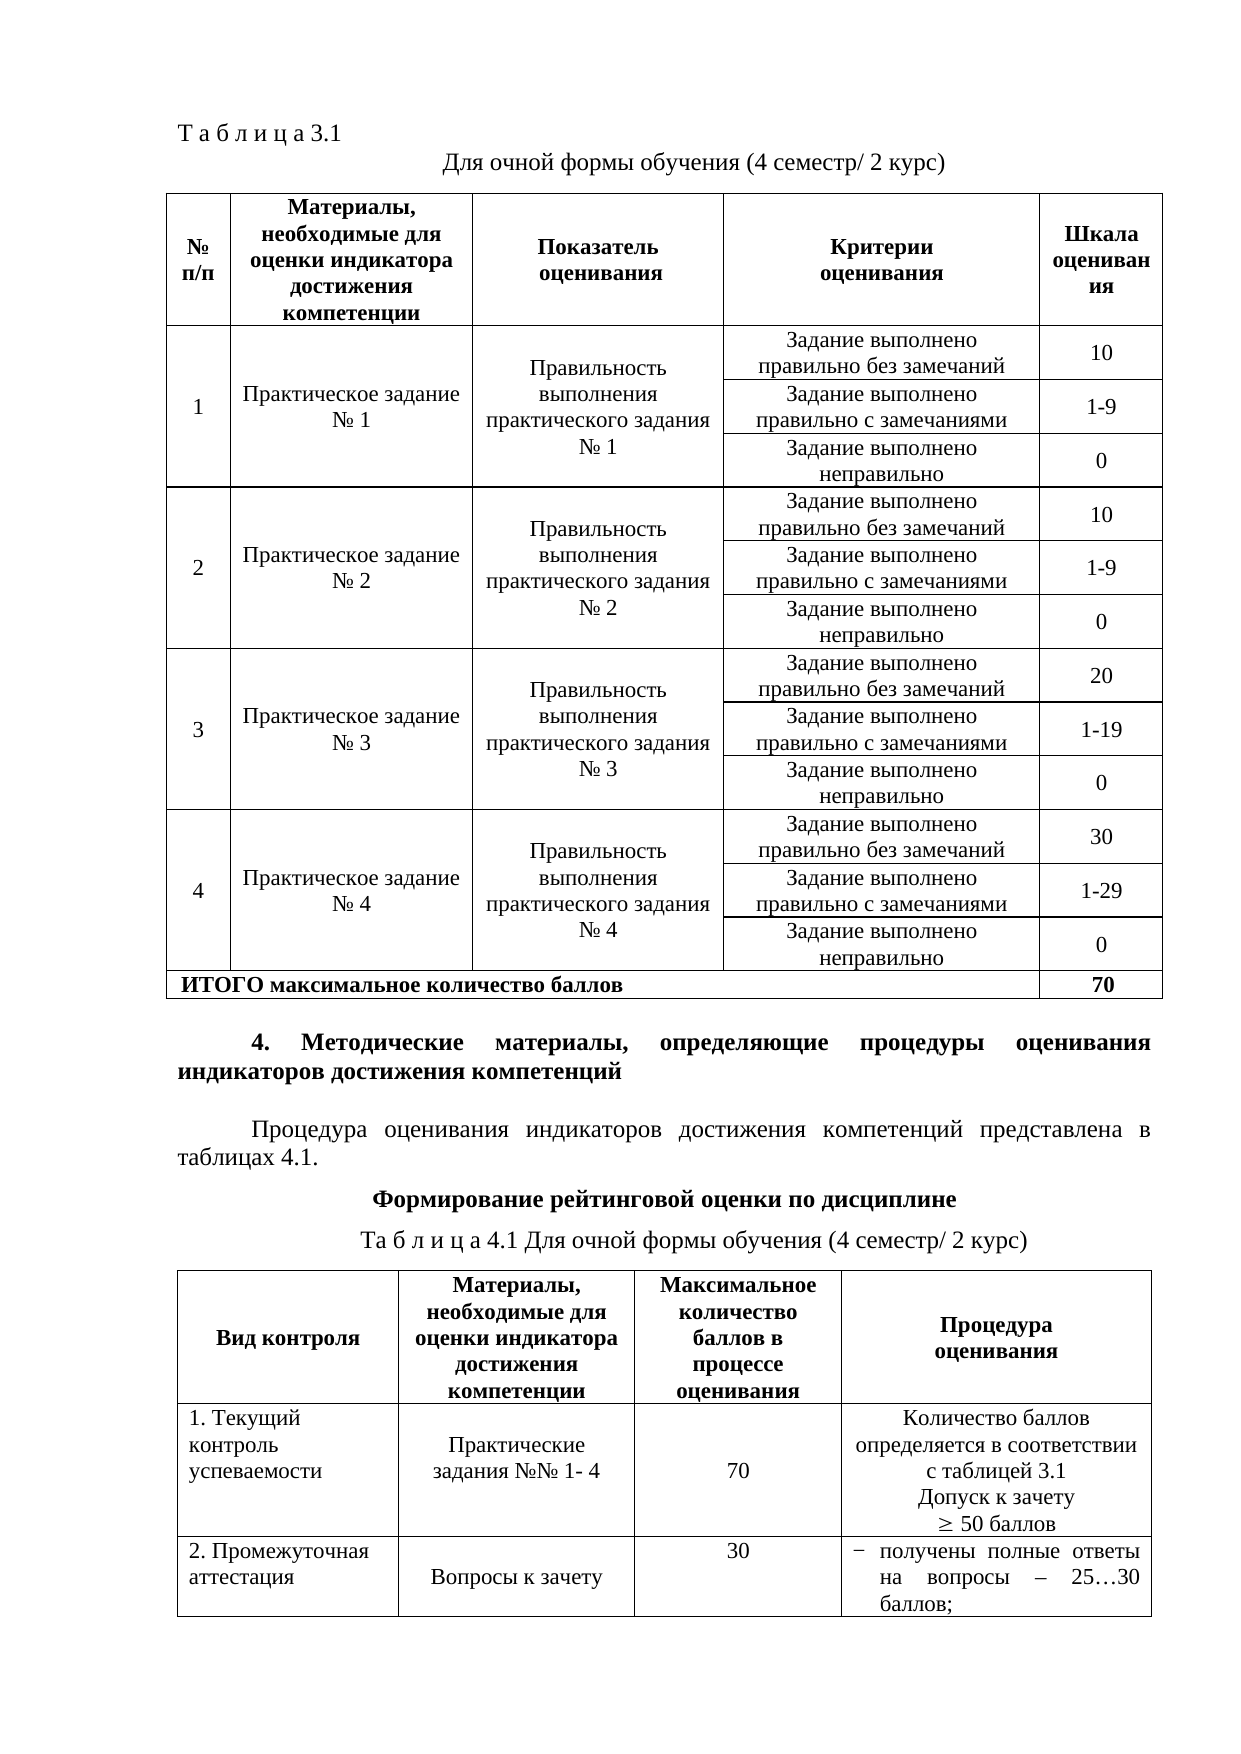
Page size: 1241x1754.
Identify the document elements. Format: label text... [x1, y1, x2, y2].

table_cell Практическое задание № 4 [231, 810, 472, 970]
table_cell Правильность выполнения практического задания № 2 [473, 488, 723, 648]
table_cell 10 [1040, 326, 1162, 379]
table_cell Задание выполнено правильно без замечаний [724, 649, 1039, 701]
table_cell Задание выполнено правильно с замечаниями [724, 864, 1039, 916]
table_cell Задание выполнено правильно без замечаний [724, 326, 1039, 379]
text Формирование рейтинговой оценки по дисциплине [177, 1184, 1152, 1212]
table_cell 70 [635, 1404, 841, 1536]
table_cell Задание выполнено неправильно [724, 434, 1039, 486]
table_cell 1-29 [1040, 864, 1162, 916]
table_header Материалы, необходимые для оценки индикатора достижения компетенции [231, 194, 472, 325]
list Для очной формы обучения (4 семестр/ 2 курс) [177, 147, 1152, 176]
table_cell Задание выполнено неправильно [724, 918, 1039, 970]
table_header № п/п [167, 194, 230, 325]
table_cell Вопросы к зачету [399, 1537, 634, 1616]
table_cell Практическое задание № 2 [231, 488, 472, 648]
table_cell 30 [1040, 810, 1162, 863]
table_header Показатель оценивания [473, 194, 723, 325]
table_cell 0 [1040, 918, 1162, 970]
table_cell 2. Промежуточная аттестация [178, 1537, 398, 1616]
list Т а б л и ц а 3.1 [177, 118, 1152, 147]
table_cell Задание выполнено правильно с замечаниями [724, 703, 1039, 755]
text 4. Методические материалы, определяющие процедуры оценивания индикаторов достижения компетенций [177, 1027, 1152, 1085]
table_header Максимальное количество баллов в процессе оценивания [635, 1271, 841, 1403]
table_cell Правильность выполнения практического задания № 4 [473, 810, 723, 970]
table_cell Задание выполнено неправильно [724, 595, 1039, 648]
table_cell 4 [167, 810, 230, 970]
table_header Вид контроля [178, 1271, 398, 1403]
table_cell Практическое задание № 3 [231, 649, 472, 809]
table_cell Правильность выполнения практического задания № 1 [473, 326, 723, 486]
table_cell 20 [1040, 649, 1162, 701]
table_header Процедура оценивания [842, 1271, 1151, 1403]
table_cell Задание выполнено правильно с замечаниями [724, 380, 1039, 433]
table_cell 1-19 [1040, 703, 1162, 755]
table_cell 2 [167, 488, 230, 648]
table_header Материалы, необходимые для оценки индикатора достижения компетенции [399, 1271, 634, 1403]
table_cell 3 [167, 649, 230, 809]
table_header Шкала оценивания [1040, 194, 1162, 325]
table_cell 1-9 [1040, 380, 1162, 433]
table_cell Практическое задание № 1 [231, 326, 472, 486]
table_cell 1-9 [1040, 541, 1162, 594]
table_cell 0 [1040, 434, 1162, 486]
text Процедура оценивания индикаторов достижения компетенций представлена в таблицах 4.1. [177, 1114, 1152, 1171]
table_cell 0 [1040, 756, 1162, 809]
table_cell Практические задания №№ 1- 4 [399, 1404, 634, 1536]
table_cell 30 [635, 1537, 841, 1616]
table_cell Количество баллов определяется в соответствии с таблицей 3.1 Допуск к зачету 50 баллов [842, 1404, 1151, 1536]
table_cell 1 [167, 326, 230, 486]
table_cell 70 [1040, 971, 1162, 998]
table_cell ИТОГО максимальное количество баллов [167, 971, 1039, 998]
table_header Критерии оценивания [724, 194, 1039, 325]
table_cell 1. Текущий контроль успеваемости [178, 1404, 398, 1536]
table_cell 10 [1040, 488, 1162, 540]
table_cell Задание выполнено неправильно [724, 756, 1039, 809]
table_cell Правильность выполнения практического задания № 3 [473, 649, 723, 809]
table_cell Задание выполнено правильно без замечаний [724, 810, 1039, 863]
table_cell Задание выполнено правильно без замечаний [724, 488, 1039, 540]
table_cell Задание выполнено правильно с замечаниями [724, 541, 1039, 594]
list Та б л и ц а 4.1 Для очной формы обучения (4 семестр/ 2 курс) [177, 1225, 1152, 1254]
table_cell 0 [1040, 595, 1162, 648]
